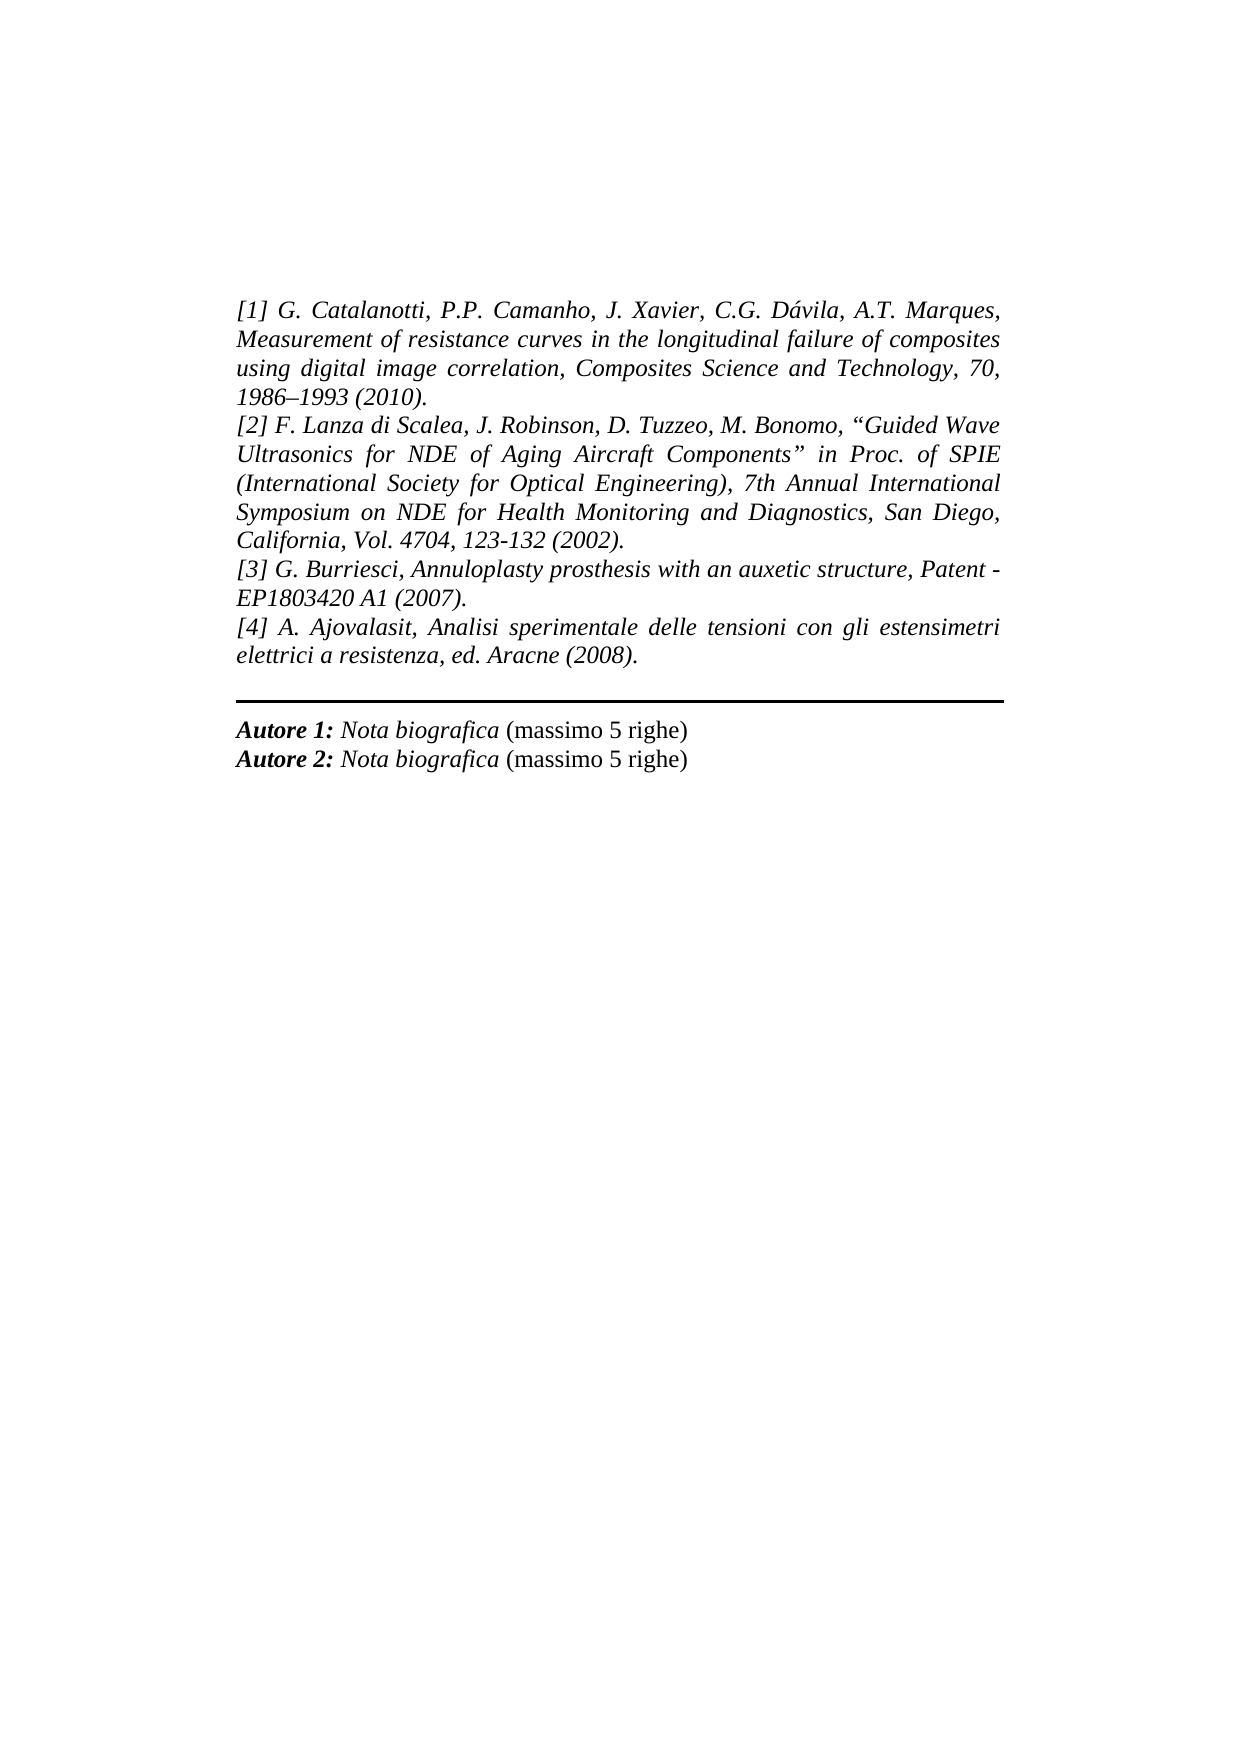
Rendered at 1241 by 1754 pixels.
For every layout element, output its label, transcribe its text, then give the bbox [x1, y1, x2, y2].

text [2] F. Lanza di Scalea, J. Robinson, D. Tuzzeo, M. Bonomo, “Guided Wave Ultrasonics for NDE of Aging Aircraft Components” in Proc. of SPIE (International Society for Optical Engineering), 7th Annual International Symposium on NDE for Health Monitoring and Diagnostics, San Diego, California, Vol. 4704, 123-132 (2002). [236, 410, 1004, 554]
text [1] G. Catalanotti, P.P. Camanho, J. Xavier, C.G. Dávila, A.T. Marques, Measurement of resistance curves in the longitudinal failure of composites using digital image correlation, Composites Science and Technology, 70, 1986–1993 (2010). [236, 295, 1004, 410]
text [4] A. Ajovalasit, Analisi sperimentale delle tensioni con gli estensimetri elettrici a resistenza, ed. Aracne (2008). [236, 612, 1004, 669]
text Autore 2: Nota biografica (massimo 5 righe) [236, 744, 1004, 773]
text [3] G. Burriesci, Annuloplasty prosthesis with an auxetic structure, Patent - EP1803420 A1 (2007). [236, 554, 1004, 612]
text Autore 1: Nota biografica (massimo 5 righe) [236, 716, 1004, 744]
